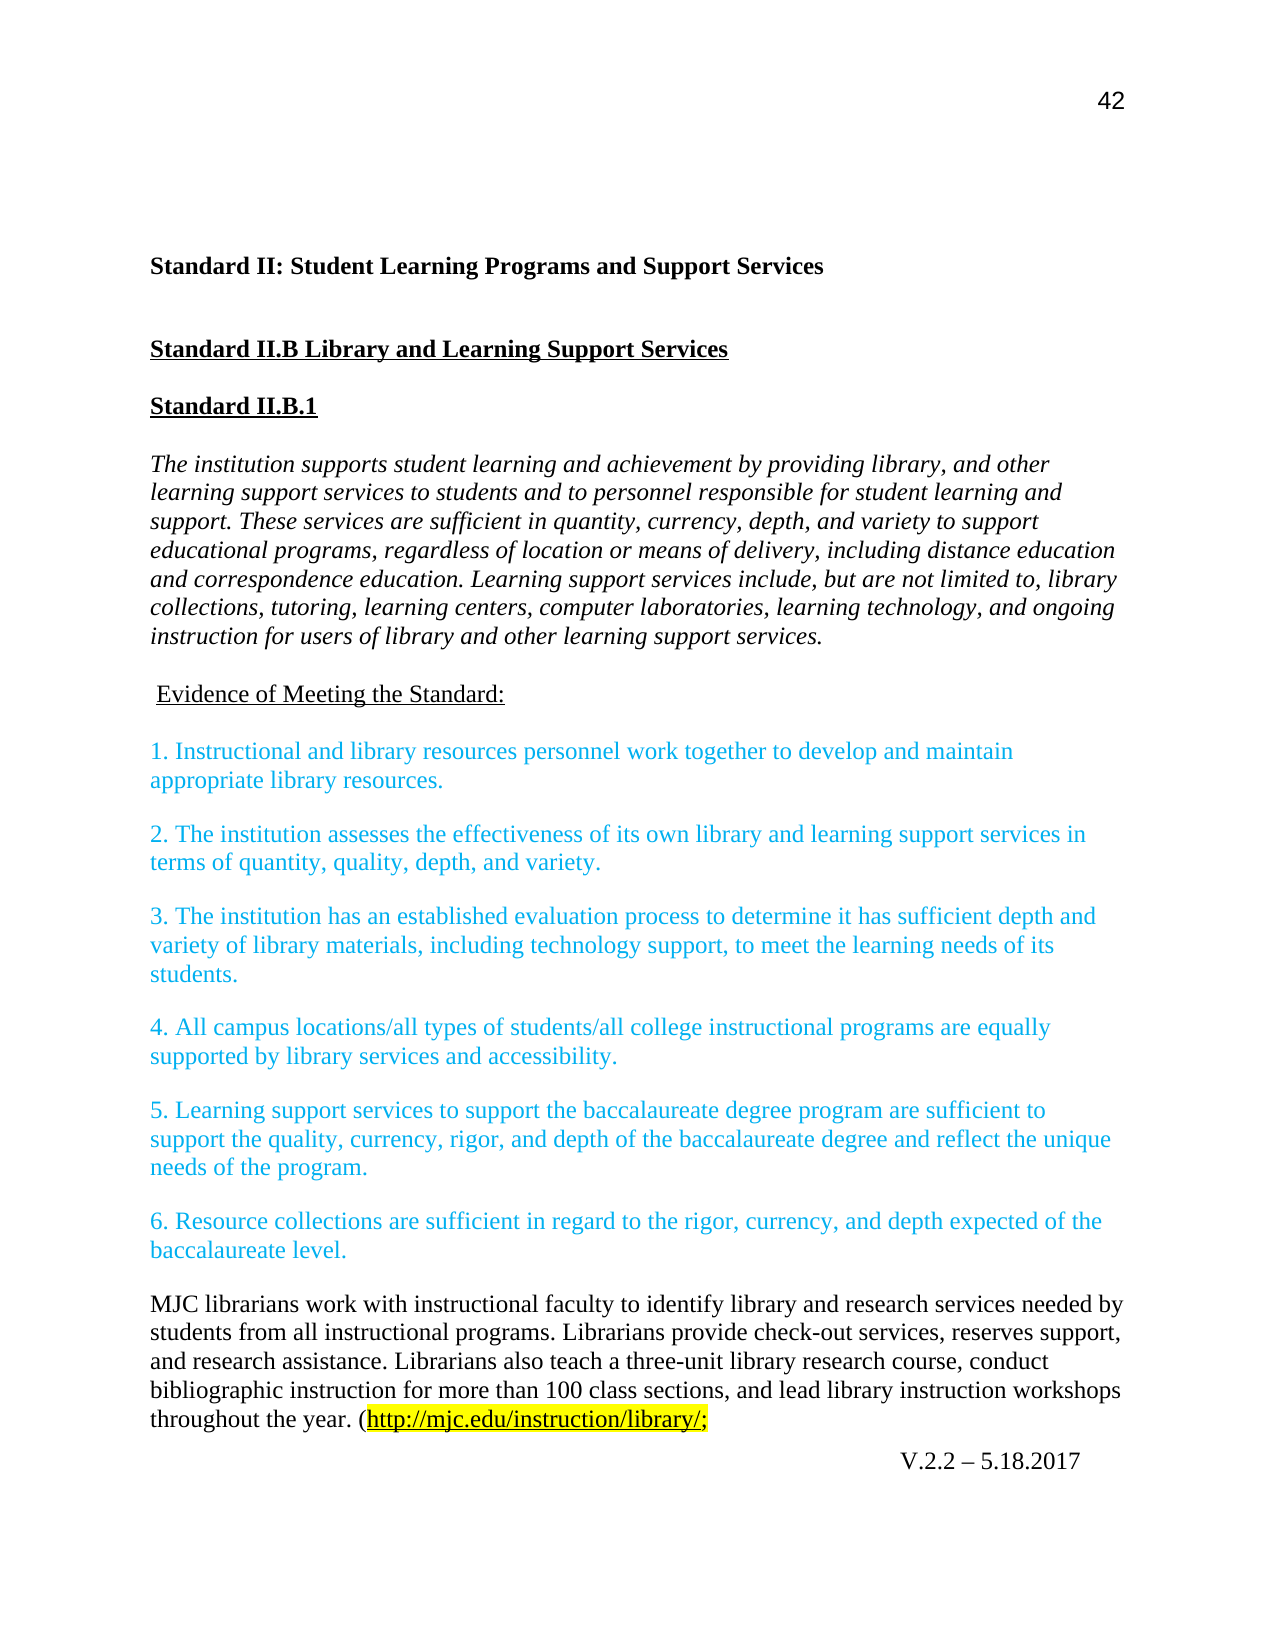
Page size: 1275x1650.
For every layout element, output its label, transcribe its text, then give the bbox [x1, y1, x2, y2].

text 3. The institution has an established evaluation process to determine it has sufficient depth and variety of library materials, including technology support, to meet the learning needs of its students. [150, 901, 1125, 987]
text Standard II: Student Learning Programs and Support Services [150, 251, 1125, 280]
text Standard II.B Library and Learning Support Services [150, 334, 1125, 362]
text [150, 1289, 1125, 1432]
text 4. All campus locations/all types of students/all college instructional programs are equally supported by library services and accessibility. [150, 1012, 1125, 1070]
text 1. Instructional and library resources personnel work together to develop and maintain appropriate library resources. [150, 736, 1125, 794]
text Standard II.B.1 [150, 391, 1125, 420]
text 2. The institution assesses the effectiveness of its own library and learning support services in terms of quantity, quality, depth, and variety. [150, 819, 1125, 876]
text 6. Resource collections are sufficient in regard to the rigor, currency, and depth expected of the baccalaureate level. [150, 1206, 1125, 1264]
text The institution supports student learning and achievement by providing library, and other learning support services to students and to personnel responsible for student learning and support. These services are sufficient in quantity, currency, depth, and variety to support educational programs, regardless of location or means of delivery, including distance education and correspondence education. Learning support services include, but are not limited to, library collections, tutoring, learning centers, computer laboratories, learning technology, and ongoing instruction for users of library and other learning support services. [150, 449, 1125, 650]
text 5. Learning support services to support the baccalaureate degree program are sufficient to support the quality, currency, rigor, and depth of the baccalaureate degree and reflect the unique needs of the program. [150, 1095, 1125, 1181]
text Evidence of Meeting the Standard: [150, 679, 1125, 707]
